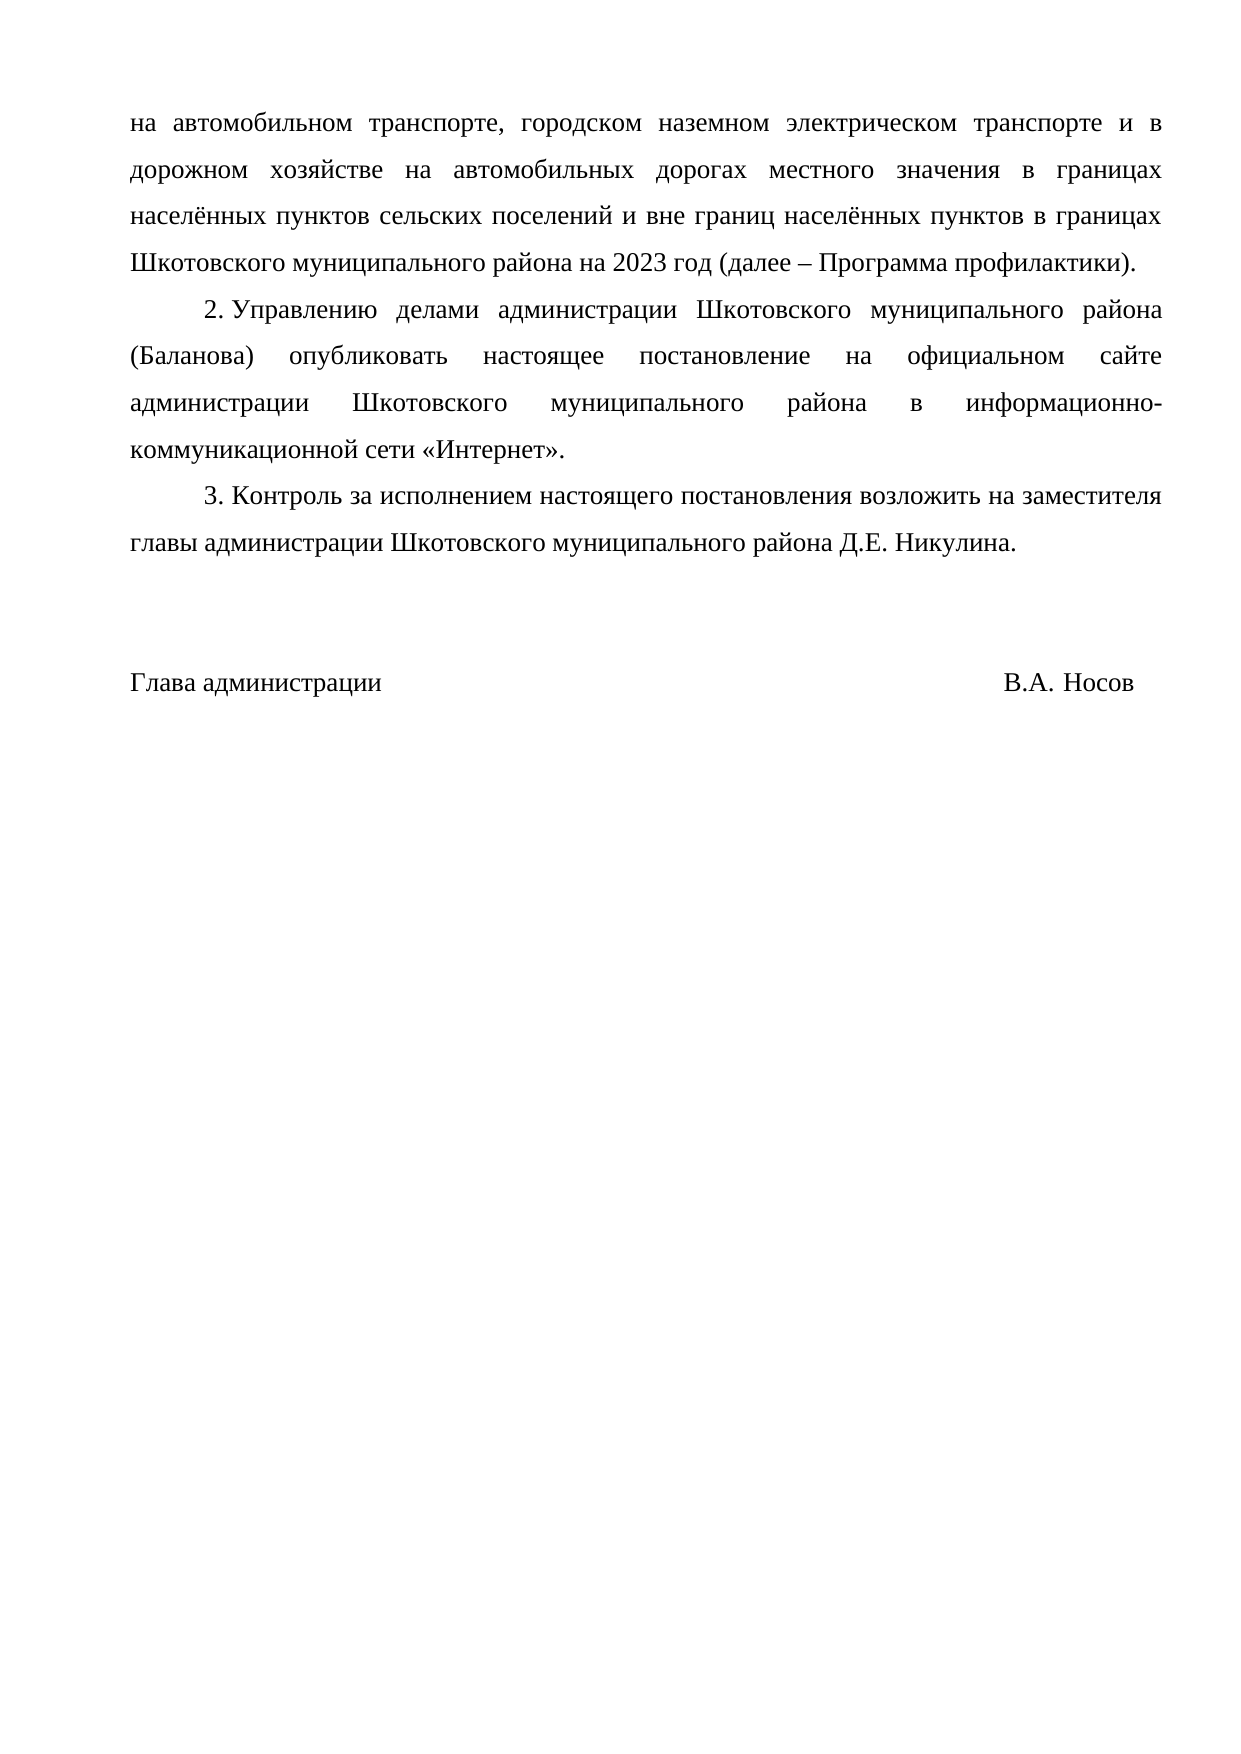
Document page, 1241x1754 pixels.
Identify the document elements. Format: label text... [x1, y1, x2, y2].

text 3. Контроль за исполнением настоящего постановления возложить на заместителя главы администрации Шкотовского муниципального района Д.Е. Никулина. [130, 479, 1163, 557]
text Глава администрации В.А. Носов [130, 666, 1163, 697]
text 2. Управлению делами администрации Шкотовского муниципального района (Баланова) опубликовать настоящее постановление на официальном сайте администрации Шкотовского муниципального района в информационно-коммуникационной сети «Интернет». [130, 293, 1163, 464]
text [130, 106, 1163, 277]
